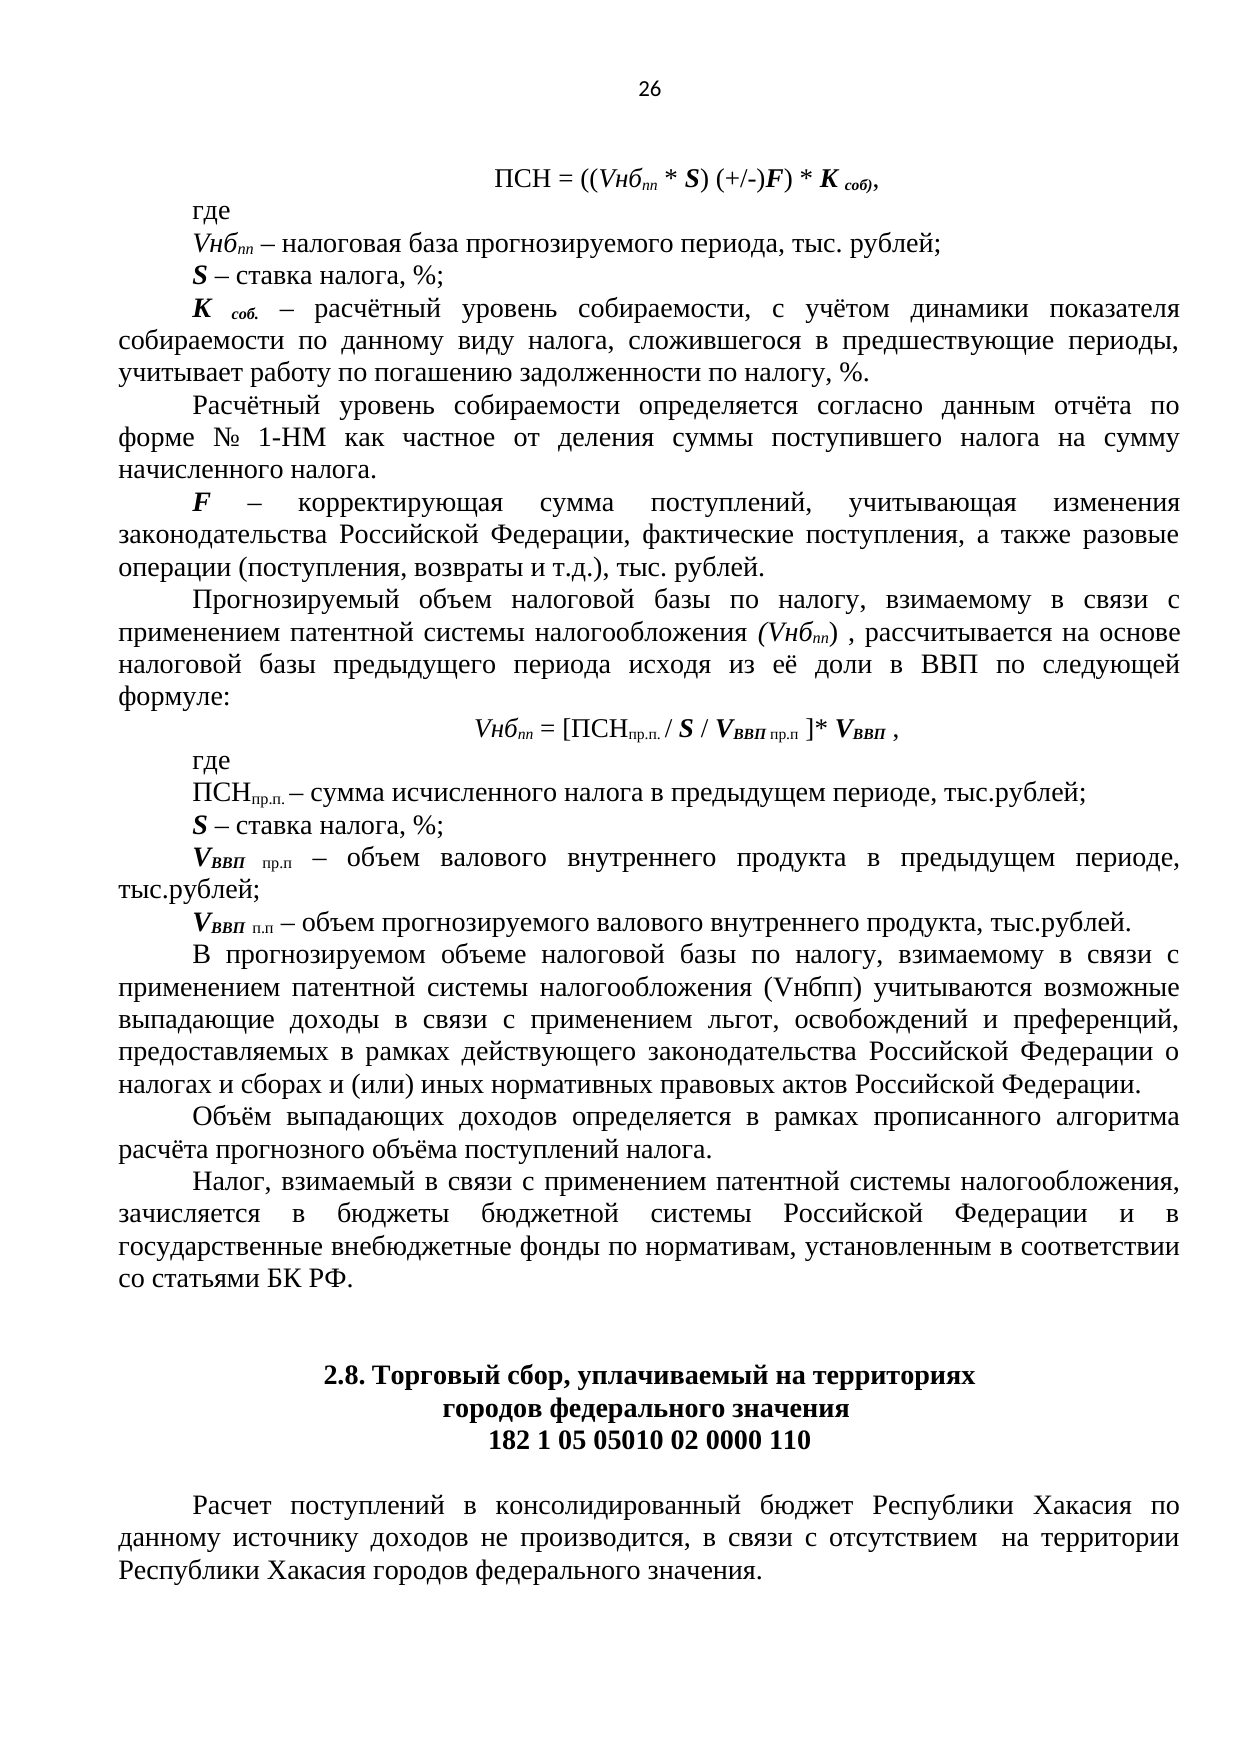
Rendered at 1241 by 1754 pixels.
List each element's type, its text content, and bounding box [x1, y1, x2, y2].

text Расчет поступлений в консолидированный бюджет Республики Хакасия по данному источнику доходов не производится, в связи с отсутствием на территории Республики Хакасия городов федерального значения. [118, 1488, 1181, 1585]
text ПСНпр.п. – сумма исчисленного налога в предыдущем периоде, тыс.рублей; [118, 775, 1181, 808]
text VВВП п.п – объем прогнозируемого валового внутреннего продукта, тыс.рублей. [118, 905, 1181, 937]
text VВВП пр.п – объем валового внутреннего продукта в предыдущем периоде, тыс.рублей; [118, 840, 1181, 905]
text где [118, 743, 1181, 775]
subtitle 2.8. Торговый сбор, уплачиваемый на территориях [118, 1358, 1181, 1391]
text Прогнозируемый объем налоговой базы по налогу, взимаемому в связи с применением патентной системы налогообложения (Vнбпп) , рассчитывается на основе налоговой базы предыдущего периода исходя из её доли в ВВП по следующей формуле: [118, 582, 1181, 712]
text Vнбпп = [ПСНпр.п. / S / VВВП пр.п ]* VВВП , [118, 712, 1181, 743]
text где [118, 193, 1181, 226]
text Расчётный уровень собираемости определяется согласно данным отчёта по форме № 1-НМ как частное от деления суммы поступившего налога на сумму начисленного налога. [118, 388, 1181, 485]
text Объём выпадающих доходов определяется в рамках прописанного алгоритма расчёта прогнозного объёма поступлений налога. [118, 1099, 1181, 1164]
text S – ставка налога, %; [118, 808, 1181, 840]
text K соб. – расчётный уровень собираемости, с учётом динамики показателя собираемости по данному виду налога, сложившегося в предшествующие периоды, учитывает работу по погашению задолженности по налогу, %. [118, 291, 1181, 388]
text Vнбпп – налоговая база прогнозируемого периода, тыс. рублей; [118, 226, 1181, 258]
text S – ставка налога, %; [118, 258, 1181, 291]
text ПСН = ((Vнбпп * S) (+/-)F) * K соб), [118, 162, 1181, 193]
text Налог, взимаемый в связи с применением патентной системы налогообложения, зачисляется в бюджеты бюджетной системы Российской Федерации и в государственные внебюджетные фонды по нормативам, установленным в соответствии со статьями БК РФ. [118, 1164, 1181, 1294]
text В прогнозируемом объеме налоговой базы по налогу, взимаемому в связи с применением патентной системы налогообложения (Vнбпп) учитываются возможные выпадающие доходы в связи с применением льгот, освобождений и преференций, предоставляемых в рамках действующего законодательства Российской Федерации о налогах и сборах и (или) иных нормативных правовых актов Российской Федерации. [118, 937, 1181, 1099]
text F – корректирующая сумма поступлений, учитывающая изменения законодательства Российской Федерации, фактические поступления, а также разовые операции (поступления, возвраты и т.д.), тыс. рублей. [118, 485, 1181, 582]
subtitle городов федерального значения 182 1 05 05010 02 0000 110 [118, 1391, 1181, 1456]
